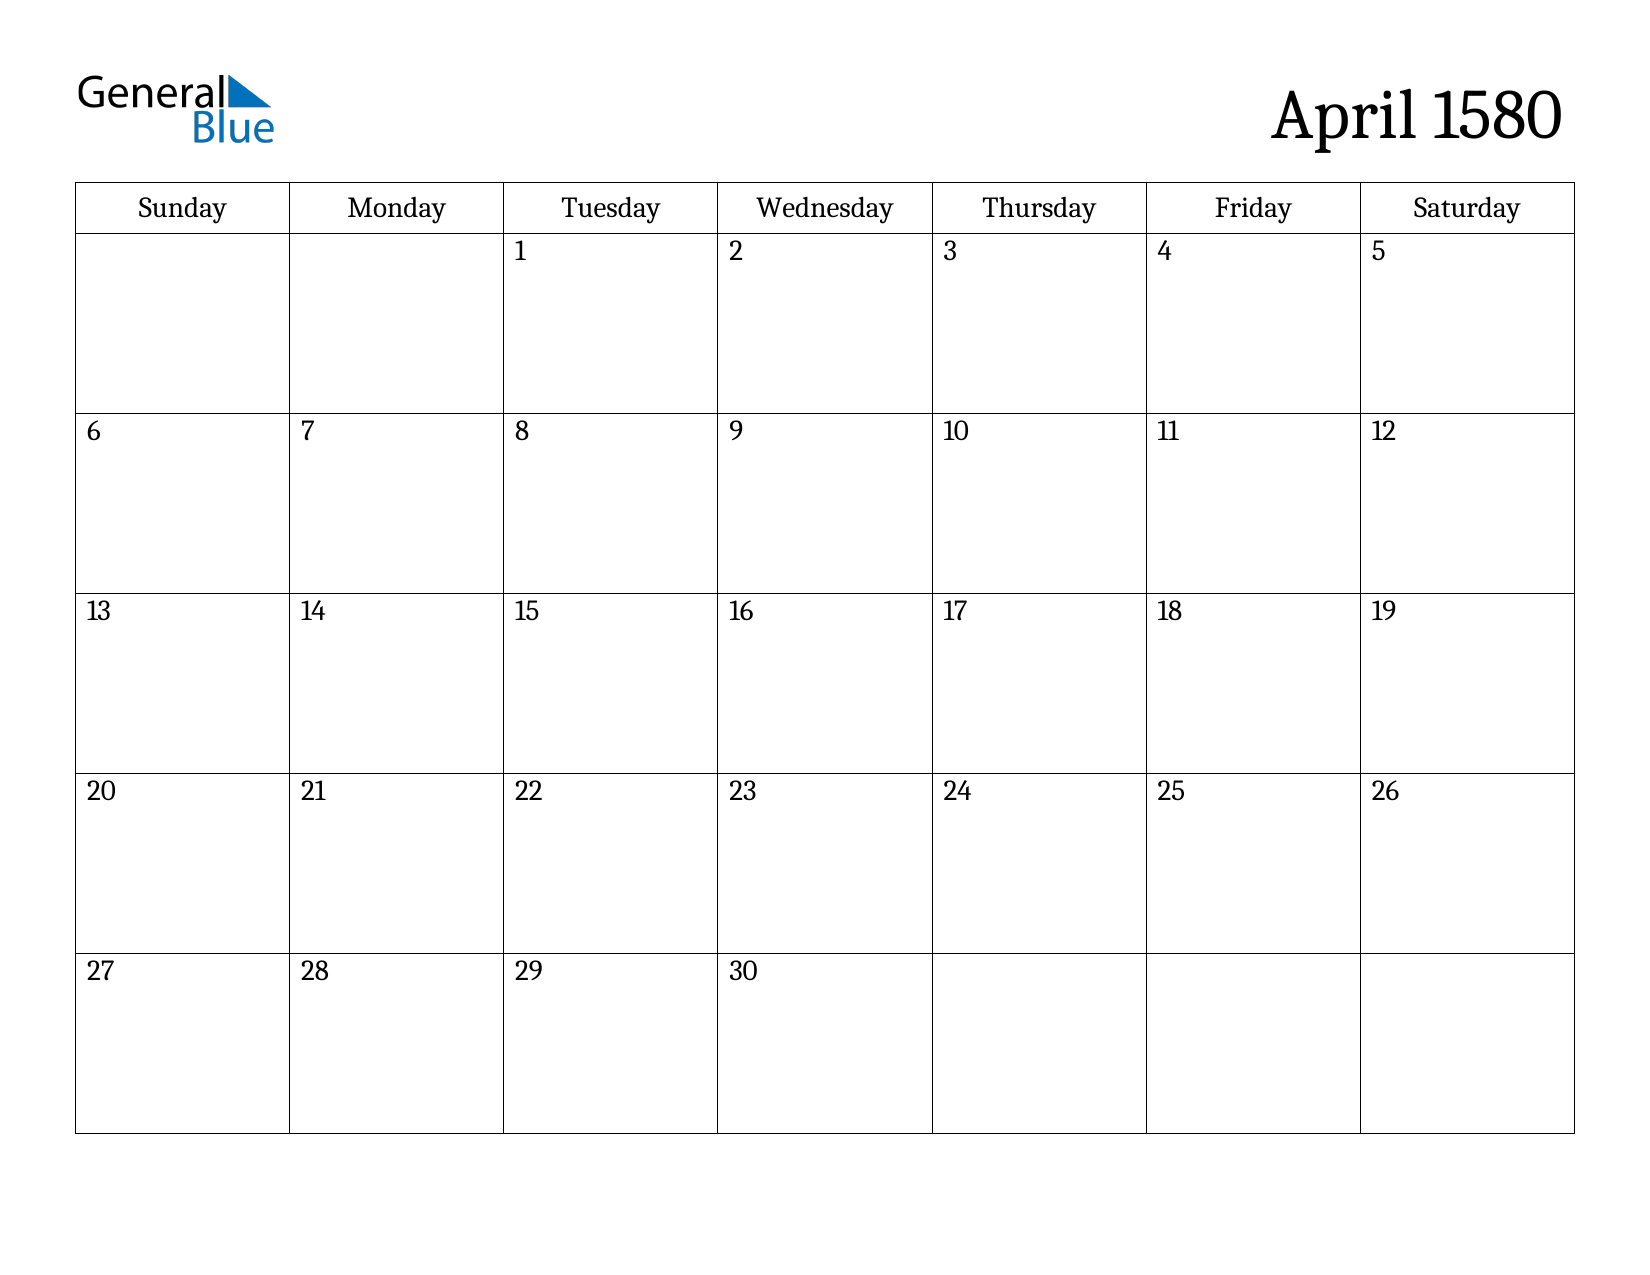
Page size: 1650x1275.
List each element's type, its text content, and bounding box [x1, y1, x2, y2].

table_cell 24 [933, 774, 1146, 807]
table_cell [290, 267, 503, 413]
table_cell 2 [718, 234, 932, 267]
table_cell Saturday [1361, 183, 1574, 233]
table_cell 5 [1361, 234, 1574, 267]
table_cell Sunday [76, 183, 289, 233]
picture [78, 75, 274, 143]
table_cell 17 [933, 594, 1146, 627]
table_cell 11 [1147, 414, 1360, 447]
table_cell [933, 627, 1146, 773]
table_cell [76, 448, 289, 593]
table_cell [933, 808, 1146, 953]
table_cell [933, 448, 1146, 593]
table_cell [290, 448, 503, 593]
table_cell 20 [76, 774, 289, 807]
table_cell [1361, 267, 1574, 413]
table_cell 26 [1361, 774, 1574, 807]
table_cell [504, 267, 717, 413]
table_cell [1361, 627, 1574, 773]
table_cell Wednesday [718, 183, 932, 233]
table_cell Monday [290, 183, 503, 233]
table_cell [1147, 627, 1360, 773]
table_cell [504, 448, 717, 593]
table_cell 21 [290, 774, 503, 807]
table_cell Thursday [933, 183, 1146, 233]
table_cell [718, 267, 932, 413]
table_cell 10 [933, 414, 1146, 447]
table_cell [1361, 988, 1574, 1133]
table_cell 1 [504, 234, 717, 267]
table_cell 28 [290, 954, 503, 987]
table_cell [933, 988, 1146, 1133]
table_cell [933, 954, 1146, 987]
table_cell [1361, 954, 1574, 987]
table_header April 1580 [504, 75, 1574, 182]
table_cell [718, 808, 932, 953]
table_cell 23 [718, 774, 932, 807]
table_cell [76, 627, 289, 773]
table_cell [504, 627, 717, 773]
table_cell 25 [1147, 774, 1360, 807]
table_cell 8 [504, 414, 717, 447]
table_cell 6 [76, 414, 289, 447]
table_cell 27 [76, 954, 289, 987]
table_cell [1361, 808, 1574, 953]
table_cell 3 [933, 234, 1146, 267]
table_cell [76, 808, 289, 953]
table_cell [933, 267, 1146, 413]
table_cell Friday [1147, 183, 1360, 233]
table_cell 14 [290, 594, 503, 627]
table_cell [504, 988, 717, 1133]
table_cell [290, 234, 503, 267]
table_cell [718, 627, 932, 773]
table_cell [76, 988, 289, 1133]
table_cell Tuesday [504, 183, 717, 233]
table_cell 29 [504, 954, 717, 987]
table_cell 15 [504, 594, 717, 627]
table_cell [1147, 267, 1360, 413]
table_cell 13 [76, 594, 289, 627]
table_cell [718, 988, 932, 1133]
table_cell [290, 988, 503, 1133]
table_cell 7 [290, 414, 503, 447]
table_cell [504, 808, 717, 953]
table_cell [1147, 448, 1360, 593]
table_cell [76, 267, 289, 413]
table_cell [1147, 954, 1360, 987]
table_cell [290, 808, 503, 953]
table_cell [1147, 808, 1360, 953]
table_cell 30 [718, 954, 932, 987]
table_cell [76, 234, 289, 267]
table_cell 19 [1361, 594, 1574, 627]
table_cell 18 [1147, 594, 1360, 627]
table_cell 9 [718, 414, 932, 447]
table_header [76, 75, 503, 182]
table_cell 22 [504, 774, 717, 807]
table_cell [1361, 448, 1574, 593]
table_cell [1147, 988, 1360, 1133]
table_cell 16 [718, 594, 932, 627]
table_cell 12 [1361, 414, 1574, 447]
table_cell [718, 448, 932, 593]
table_cell [290, 627, 503, 773]
table_cell 4 [1147, 234, 1360, 267]
